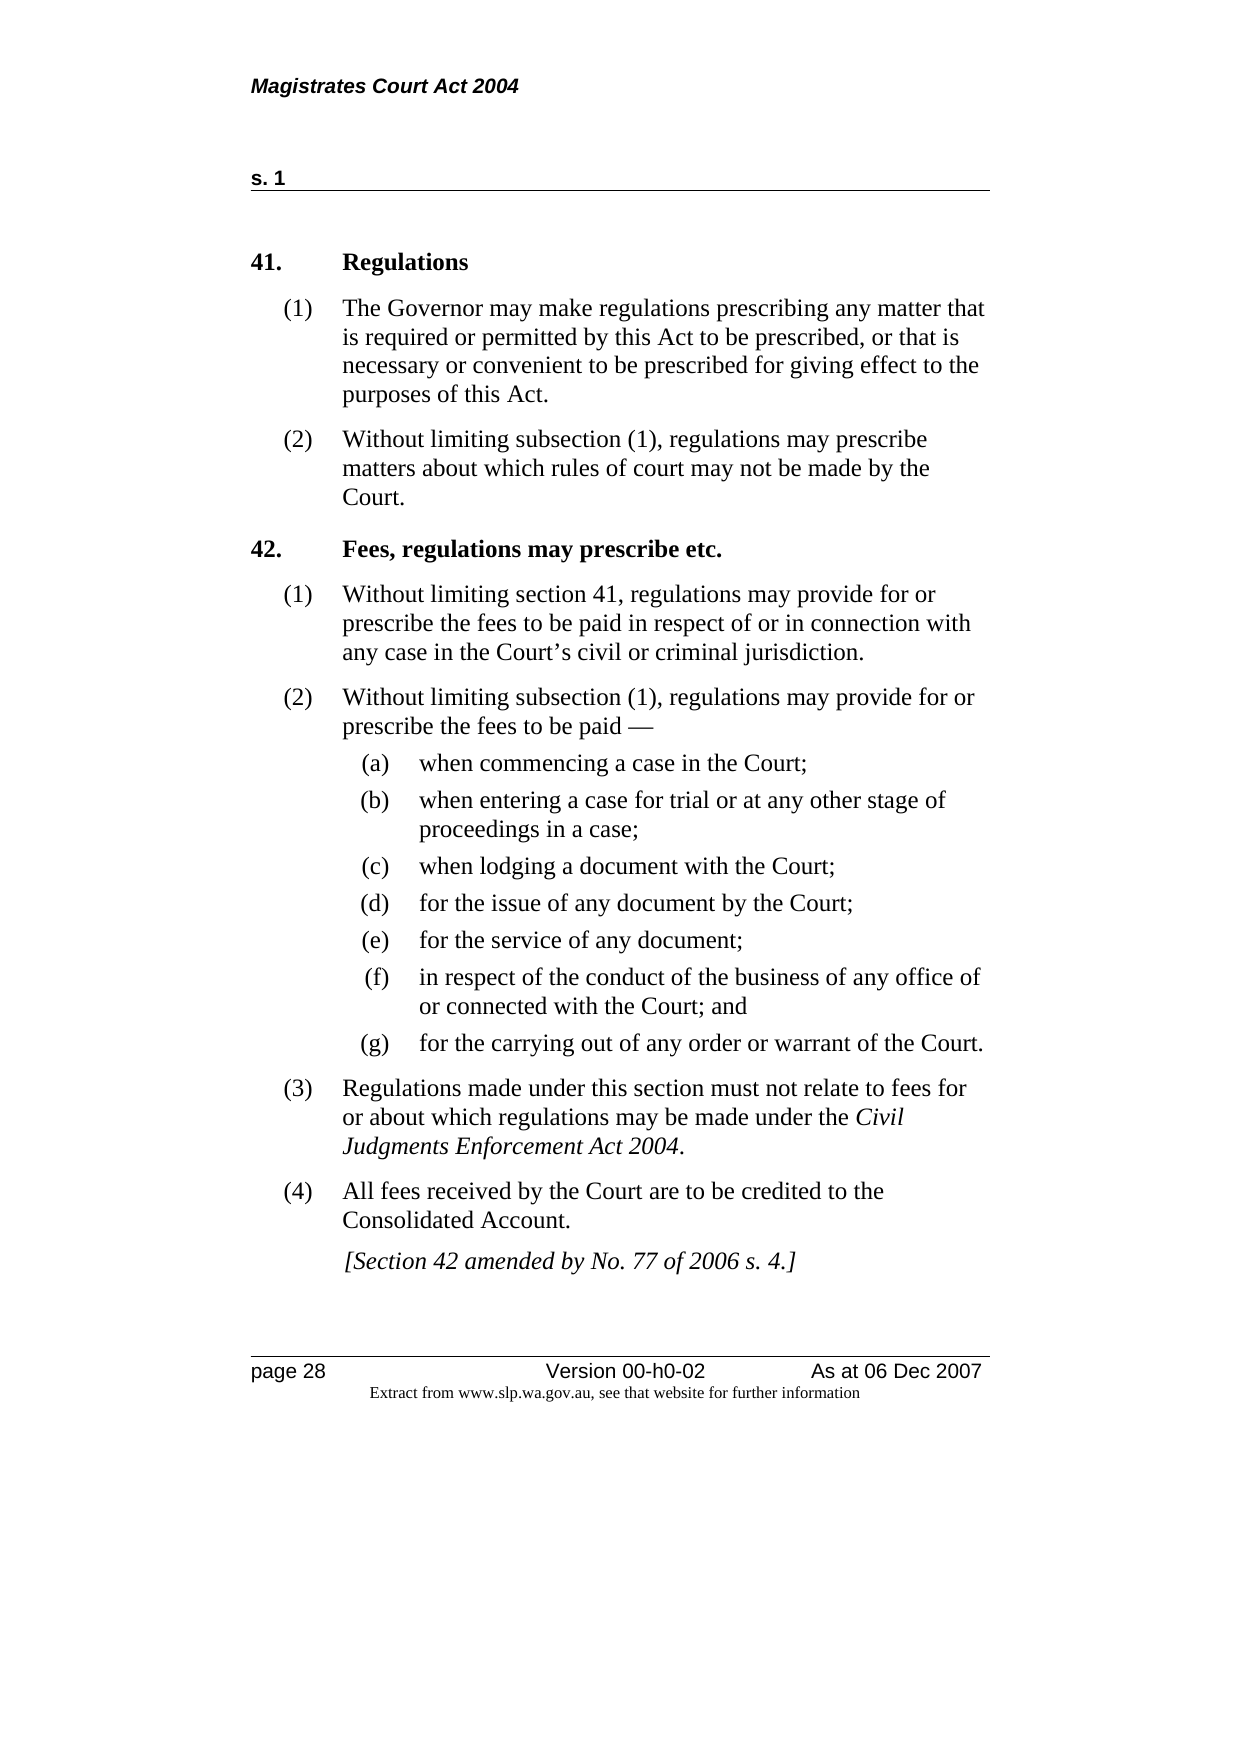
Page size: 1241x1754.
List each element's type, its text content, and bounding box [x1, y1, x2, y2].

text (c) when lodging a document with the Court; [251, 851, 990, 879]
subtitle 41. Regulations [251, 247, 990, 276]
text (e) for the service of any document; [251, 925, 990, 954]
text [Section 42 amended by No. 77 of 2006 s. 4.] [251, 1246, 990, 1275]
text (1) Without limiting section 41, regulations may provide for or prescribe the fees to be paid in respect of or in connection with any case in the Court’s civil or criminal jurisdiction. [251, 579, 990, 665]
text (1) The Governor may make regulations prescribing any matter that is required or permitted by this Act to be prescribed, or that is necessary or convenient to be prescribed for giving effect to the purposes of this Act. [251, 293, 990, 408]
text (a) when commencing a case in the Court; [251, 748, 990, 777]
text (g) for the carrying out of any order or warrant of the Court. [251, 1028, 990, 1057]
text (4) All fees received by the Court are to be credited to the Consolidated Account. [251, 1176, 990, 1234]
text (b) when entering a case for trial or at any other stage of proceedings in a case; [251, 785, 990, 842]
subtitle 42. Fees, regulations may prescribe etc. [251, 534, 990, 562]
text (2) Without limiting subsection (1), regulations may provide for or prescribe the fees to be paid — [251, 682, 990, 739]
text (2) Without limiting subsection (1), regulations may prescribe matters about which rules of court may not be made by the Court. [251, 424, 990, 511]
text (3) Regulations made under this section must not relate to fees for or about which regulations may be made under the Civil Judgments Enforcement Act 2004. [251, 1073, 990, 1159]
text (f) in respect of the conduct of the business of any office of or connected with the Court; and [251, 962, 990, 1019]
text (d) for the issue of any document by the Court; [251, 888, 990, 917]
